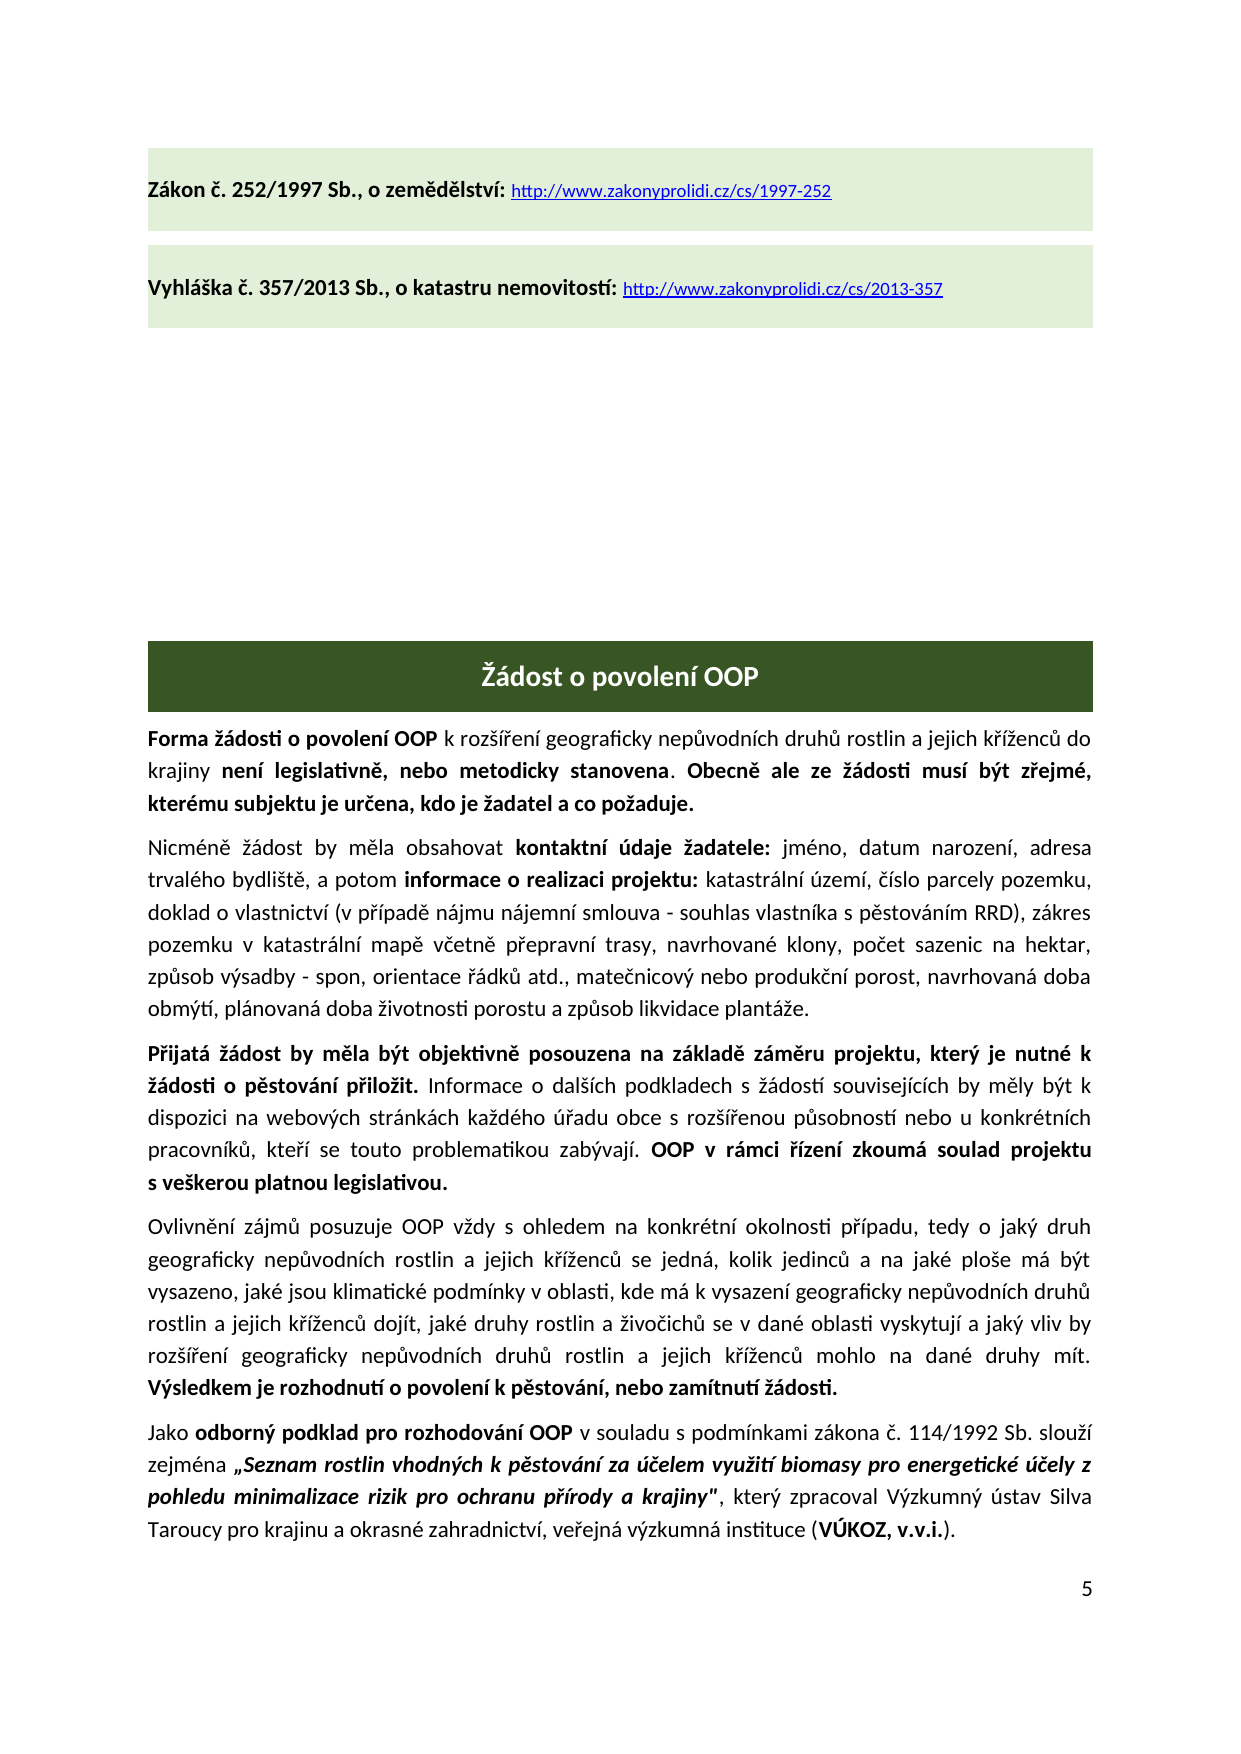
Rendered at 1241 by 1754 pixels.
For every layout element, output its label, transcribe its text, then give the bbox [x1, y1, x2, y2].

text Jako odborný podklad pro rozhodování OOP v souladu s podmínkami zákona č. 114/1992 Sb. slouží zejména „Seznam rostlin vhodných k pěstování za účelem využití biomasy pro energetické účely z pohledu minimalizace rizik pro ochranu přírody a krajiny", který zpracoval Výzkumný ústav Silva Taroucy pro krajinu a okrasné zahradnictví, veřejná výzkumná instituce (VÚKOZ, v.v.i.). [148, 1418, 1093, 1543]
text Ovlivnění zájmů posuzuje OOP vždy s ohledem na konkrétní okolnosti případu, tedy o jaký druh geograficky nepůvodních rostlin a jejich kříženců se jedná, kolik jedinců a na jaké ploše má být vysazeno, jaké jsou klimatické podmínky v oblasti, kde má k vysazení geograficky nepůvodních druhů rostlin a jejich kříženců dojít, jaké druhy rostlin a živočichů se v dané oblasti vyskytují a jaký vliv by rozšíření geograficky nepůvodních druhů rostlin a jejich kříženců mohlo na dané druhy mít. Výsledkem je rozhodnutí o povolení k pěstování, nebo zamítnutí žádosti. [148, 1212, 1093, 1401]
text Nicméně žádost by měla obsahovat kontaktní údaje žadatele: jméno, datum narození, adresa trvalého bydliště, a potom informace o realizaci projektu: katastrální území, číslo parcely pozemku, doklad o vlastnictví (v případě nájmu nájemní smlouva - souhlas vlastníka s pěstováním RRD), zákres pozemku v katastrální mapě včetně přepravní trasy, navrhované klony, počet sazenic na hektar, způsob výsadby - spon, orientace řádků atd., matečnicový nebo produkční porost, navrhovaná doba obmýtí, plánovaná doba životnosti porostu a způsob likvidace plantáže. [148, 833, 1093, 1022]
text Zákon č. 252/1997 Sb., o zemědělství: http://www.zakonyprolidi.cz/cs/1997-252 [148, 176, 1093, 204]
text Forma žádosti o povolení OOP k rozšíření geograficky nepůvodních druhů rostlin a jejich kříženců do krajiny není legislativně, nebo metodicky stanovena. Obecně ale ze žádosti musí být zřejmé, kterému subjektu je určena, kdo je žadatel a co požaduje. [148, 724, 1093, 817]
text Přijatá žádost by měla být objektivně posouzena na základě záměru projektu, který je nutné k žádosti o pěstování přiložit. Informace o dalších podkladech s žádostí souvisejících by měly být k dispozici na webových stránkách každého úřadu obce s rozšířenou působností nebo u konkrétních pracovníků, kteří se touto problematikou zabývají. OOP v rámci řízení zkoumá soulad projektu s veškerou platnou legislativou. [148, 1039, 1093, 1196]
text Vyhláška č. 357/2013 Sb., o katastru nemovitostí: http://www.zakonyprolidi.cz/cs/2013-357 [148, 273, 1093, 301]
text Žádost o povolení OOP [148, 658, 1093, 694]
